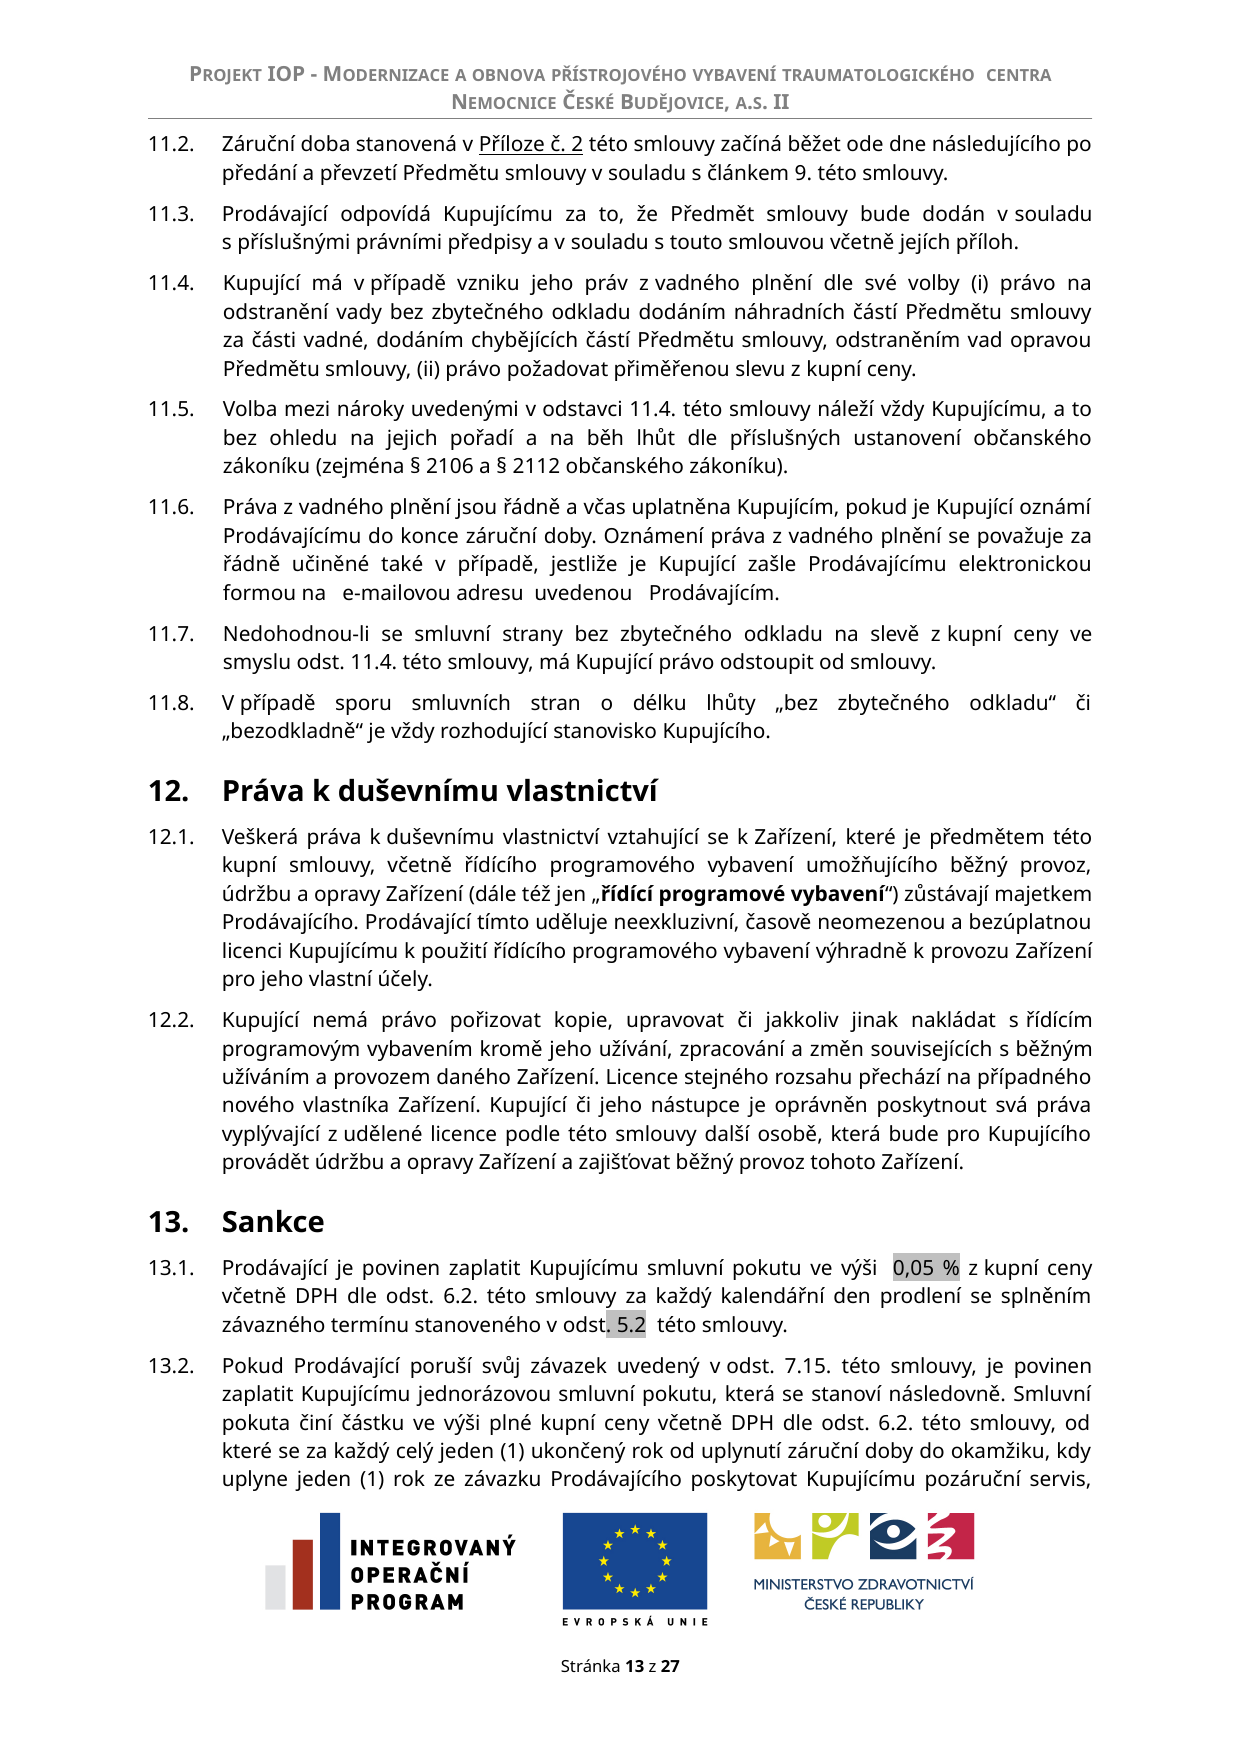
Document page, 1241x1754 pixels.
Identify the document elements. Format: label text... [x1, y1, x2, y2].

text Prodávající odpovídá Kupujícímu za to, že Předmět smlouvy bude dodán v souladu s příslušnými právními předpisy a v souladu s touto smlouvou včetně jejích příloh. [148, 199, 1092, 256]
text Práva z vadného plnění jsou řádně a včas uplatněna Kupujícím, pokud je Kupující oznámí Prodávajícímu do konce záruční doby. Oznámení práva z vadného plnění se považuje za řádně učiněné také v případě, jestliže je Kupující zašle Prodávajícímu elektronickou formou na e-mailovou adresu uvedenou Prodávajícím. [148, 492, 1092, 606]
text V případě sporu smluvních stran o délku lhůty „bez zbytečného odkladu“ či „bezodkladně“ je vždy rozhodující stanovisko Kupujícího. [148, 688, 1092, 745]
text Kupující má v případě vzniku jeho práv z vadného plnění dle své volby (i) právo na odstranění vady bez zbytečného odkladu dodáním náhradních částí Předmětu smlouvy za části vadné, dodáním chybějících částí Předmětu smlouvy, odstraněním vad opravou Předmětu smlouvy, (ii) právo požadovat přiměřenou slevu z kupní ceny. [148, 268, 1092, 382]
text Prodávající je povinen zaplatit Kupujícímu smluvní pokutu ve výši 0,05 % z kupní ceny včetně DPH dle odst. 6.2. této smlouvy za každý kalendářní den prodlení se splněním závazného termínu stanoveného v odst. 5.2 této smlouvy. [148, 1253, 1092, 1338]
text Kupující nemá právo pořizovat kopie, upravovat či jakkoliv jinak nakládat s řídícím programovým vybavením kromě jeho užívání, zpracování a změn souvisejících s běžným užíváním a provozem daného Zařízení. Licence stejného rozsahu přechází na případného nového vlastníka Zařízení. Kupující či jeho nástupce je oprávněn poskytnout svá práva vyplývající z udělené licence podle této smlouvy další osobě, která bude pro Kupujícího provádět údržbu a opravy Zařízení a zajišťovat běžný provoz tohoto Zařízení. [148, 1005, 1092, 1176]
text Volba mezi nároky uvedenými v odstavci 11.4. této smlouvy náleží vždy Kupujícímu, a to bez ohledu na jejich pořadí a na běh lhůt dle příslušných ustanovení občanského zákoníku (zejména § 2106 a § 2112 občanského zákoníku). [148, 394, 1092, 480]
list Sankce [148, 1201, 1092, 1241]
text Nedohodnou-li se smluvní strany bez zbytečného odkladu na slevě z kupní ceny ve smyslu odst. 11.4. této smlouvy, má Kupující právo odstoupit od smlouvy. [148, 619, 1092, 676]
picture [260, 1498, 980, 1632]
text Záruční doba stanovená v Příloze č. 2 této smlouvy začíná běžet ode dne následujícího po předání a převzetí Předmětu smlouvy v souladu s článkem 9. této smlouvy. [148, 129, 1092, 186]
text Veškerá práva k duševnímu vlastnictví vztahující se k Zařízení, které je předmětem této kupní smlouvy, včetně řídícího programového vybavení umožňujícího běžný provoz, údržbu a opravy Zařízení (dále též jen „řídící programové vybavení“) zůstávají majetkem Prodávajícího. Prodávající tímto uděluje neexkluzivní, časově neomezenou a bezúplatnou licenci Kupujícímu k použití řídícího programového vybavení výhradně k provozu Zařízení pro jeho vlastní účely. [148, 822, 1092, 993]
list Práva k duševnímu vlastnictví [148, 770, 1092, 809]
